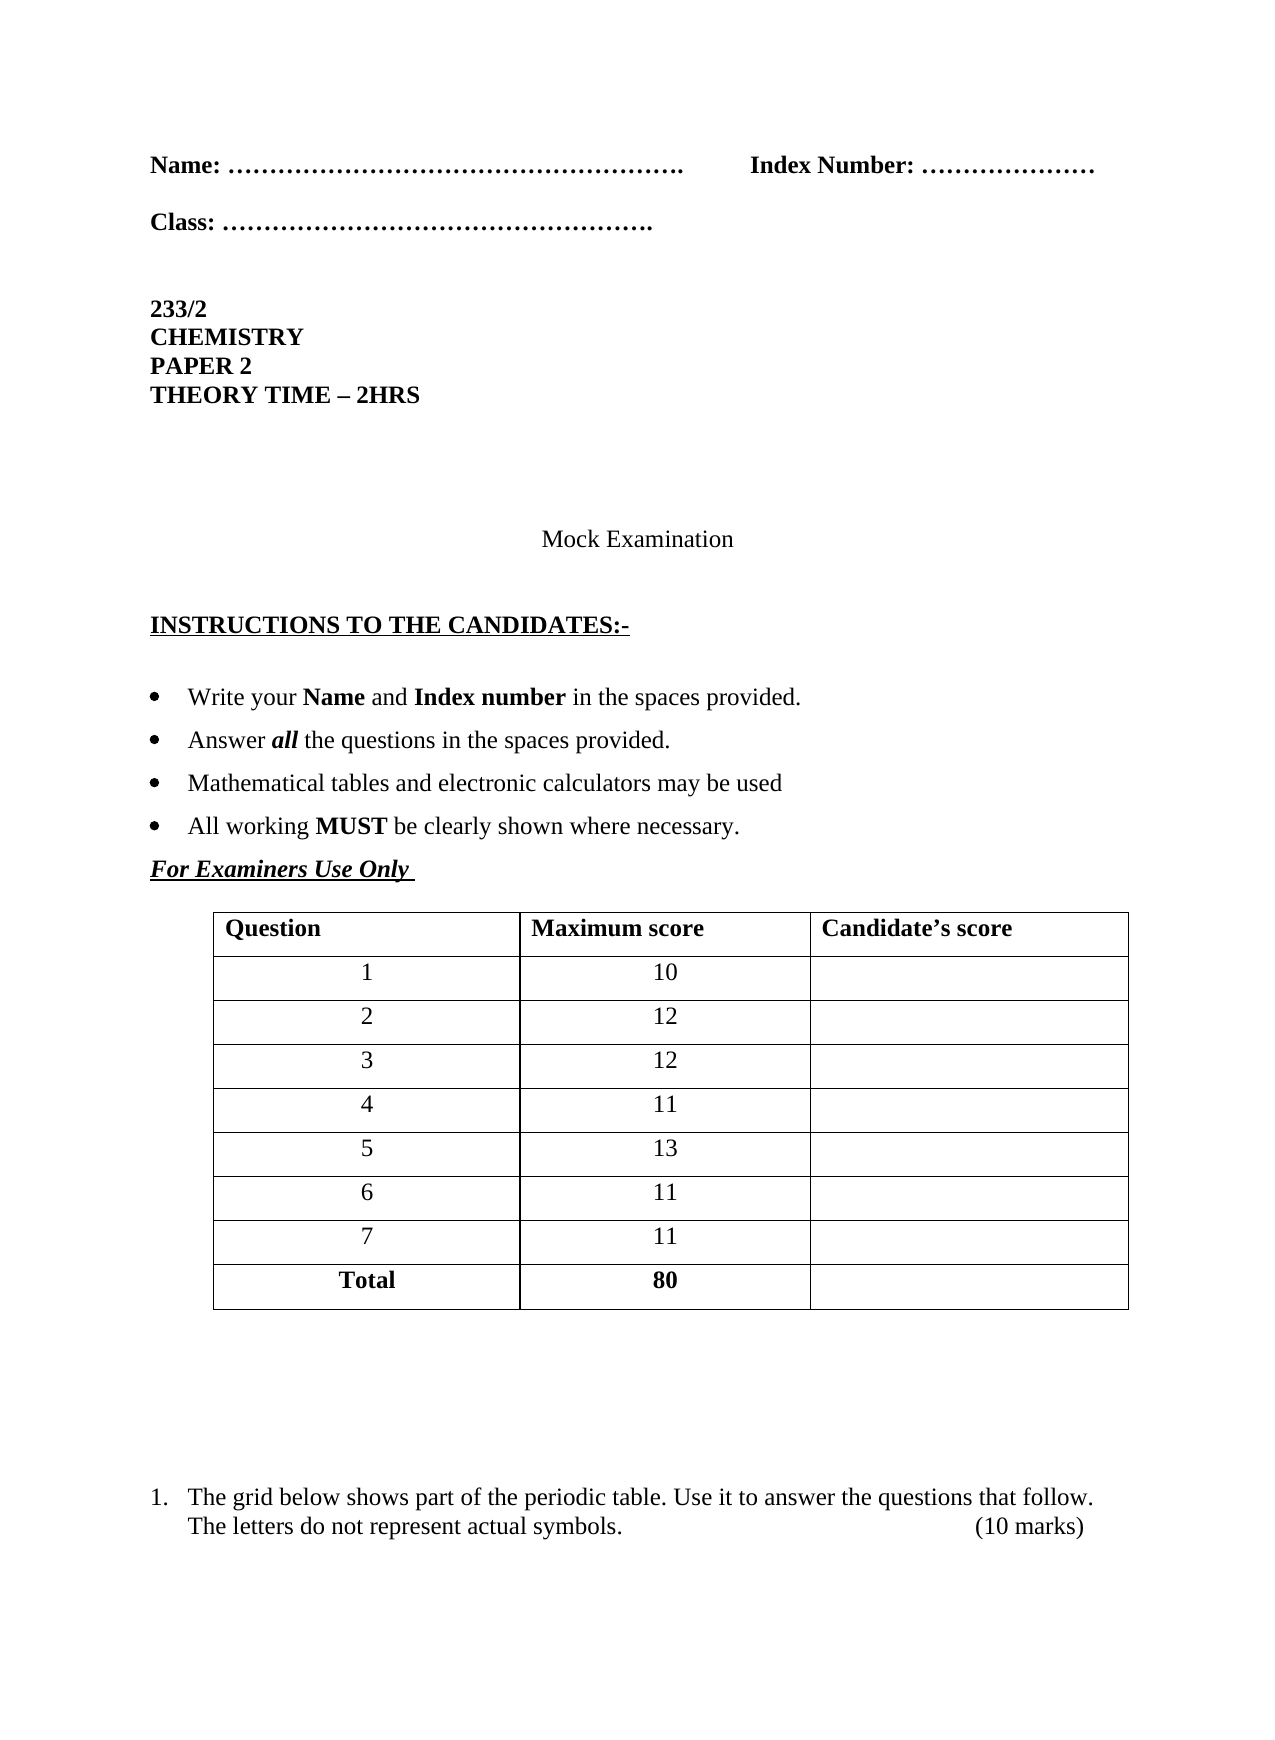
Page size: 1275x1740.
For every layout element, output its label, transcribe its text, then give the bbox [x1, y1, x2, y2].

table_header Question [214, 913, 519, 956]
table_header Candidate’s score [811, 913, 1128, 956]
table_cell 4 [214, 1089, 519, 1132]
table_cell [811, 1221, 1128, 1264]
list Mathematical tables and electronic calculators may be used [150, 768, 1125, 797]
table_cell 11 [521, 1177, 810, 1220]
table_cell [811, 1045, 1128, 1088]
table_cell [811, 1001, 1128, 1044]
table_cell 1 [214, 957, 519, 1000]
text Name: ………………………………………………. Index Number: ………………… [150, 150, 1125, 179]
table_cell [811, 1089, 1128, 1132]
list Answer all the questions in the spaces provided. [150, 725, 1125, 754]
table_cell 10 [521, 957, 810, 1000]
text CHEMISTRY [150, 322, 1125, 351]
text 233/2 [150, 294, 1125, 322]
list All working MUST be clearly shown where necessary. [150, 811, 1125, 840]
title Mock Examination [150, 524, 1125, 552]
table_cell [811, 1133, 1128, 1176]
list Write your Name and Index number in the spaces provided. [150, 682, 1125, 711]
list The grid below shows part of the periodic table. Use it to answer the questions that follow. The letters do not represent actual symbols. (10 marks) [150, 1482, 1125, 1539]
table_cell 7 [214, 1221, 519, 1264]
text PAPER 2 [150, 351, 1125, 380]
table_cell Total [214, 1265, 519, 1308]
table_cell [811, 1177, 1128, 1220]
table_cell 3 [214, 1045, 519, 1088]
table_cell 11 [521, 1089, 810, 1132]
table_cell [811, 1265, 1128, 1308]
table_header Maximum score [521, 913, 810, 956]
text THEORY TIME – 2HRS [150, 380, 1125, 409]
text Class: ……………………………………………. [150, 207, 1125, 236]
table_cell [811, 957, 1128, 1000]
table_cell 5 [214, 1133, 519, 1176]
table_cell 13 [521, 1133, 810, 1176]
table_cell 80 [521, 1265, 810, 1308]
table_cell 6 [214, 1177, 519, 1220]
table_cell 2 [214, 1001, 519, 1044]
text For Examiners Use Only [150, 854, 1125, 883]
table_cell 12 [521, 1045, 810, 1088]
table_cell 11 [521, 1221, 810, 1264]
table_cell 12 [521, 1001, 810, 1044]
text INSTRUCTIONS TO THE CANDIDATES:- [150, 610, 1125, 639]
